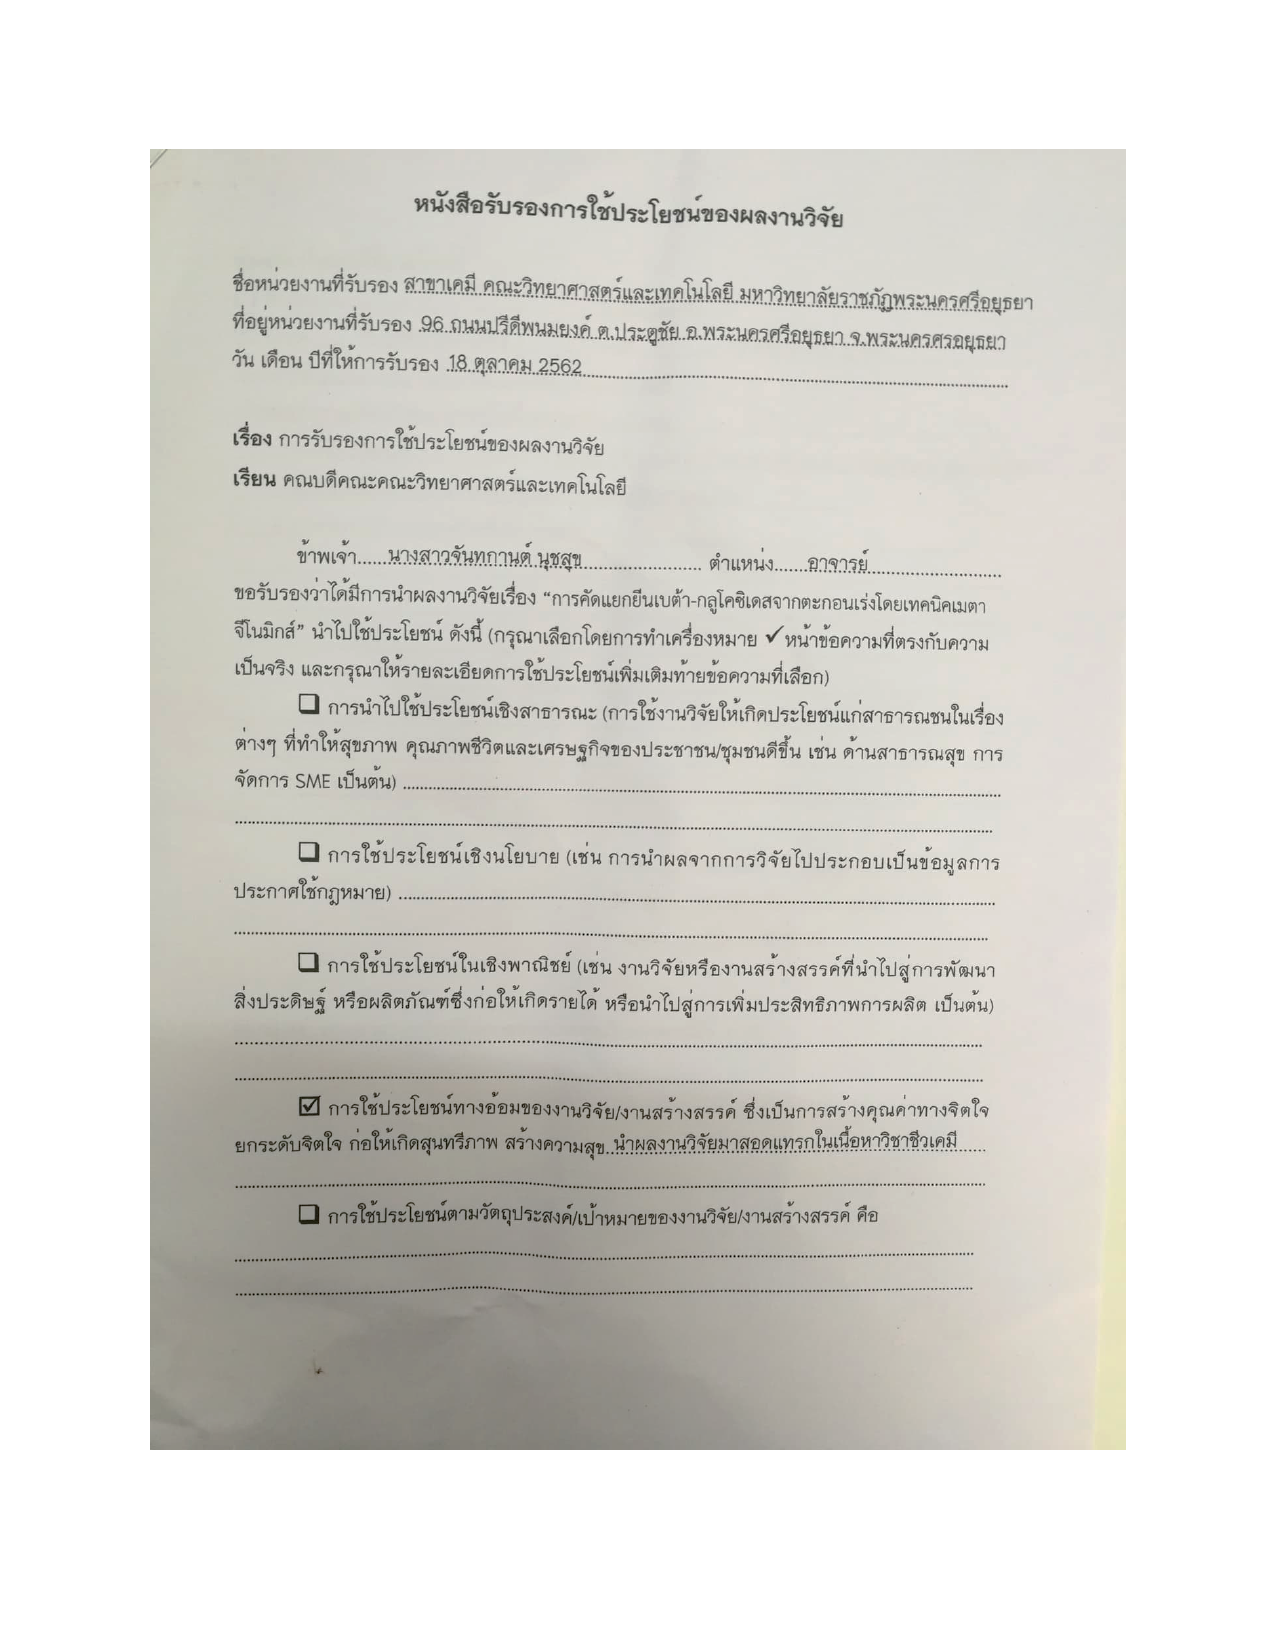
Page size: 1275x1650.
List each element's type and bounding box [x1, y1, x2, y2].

picture [150, 149, 1126, 1450]
